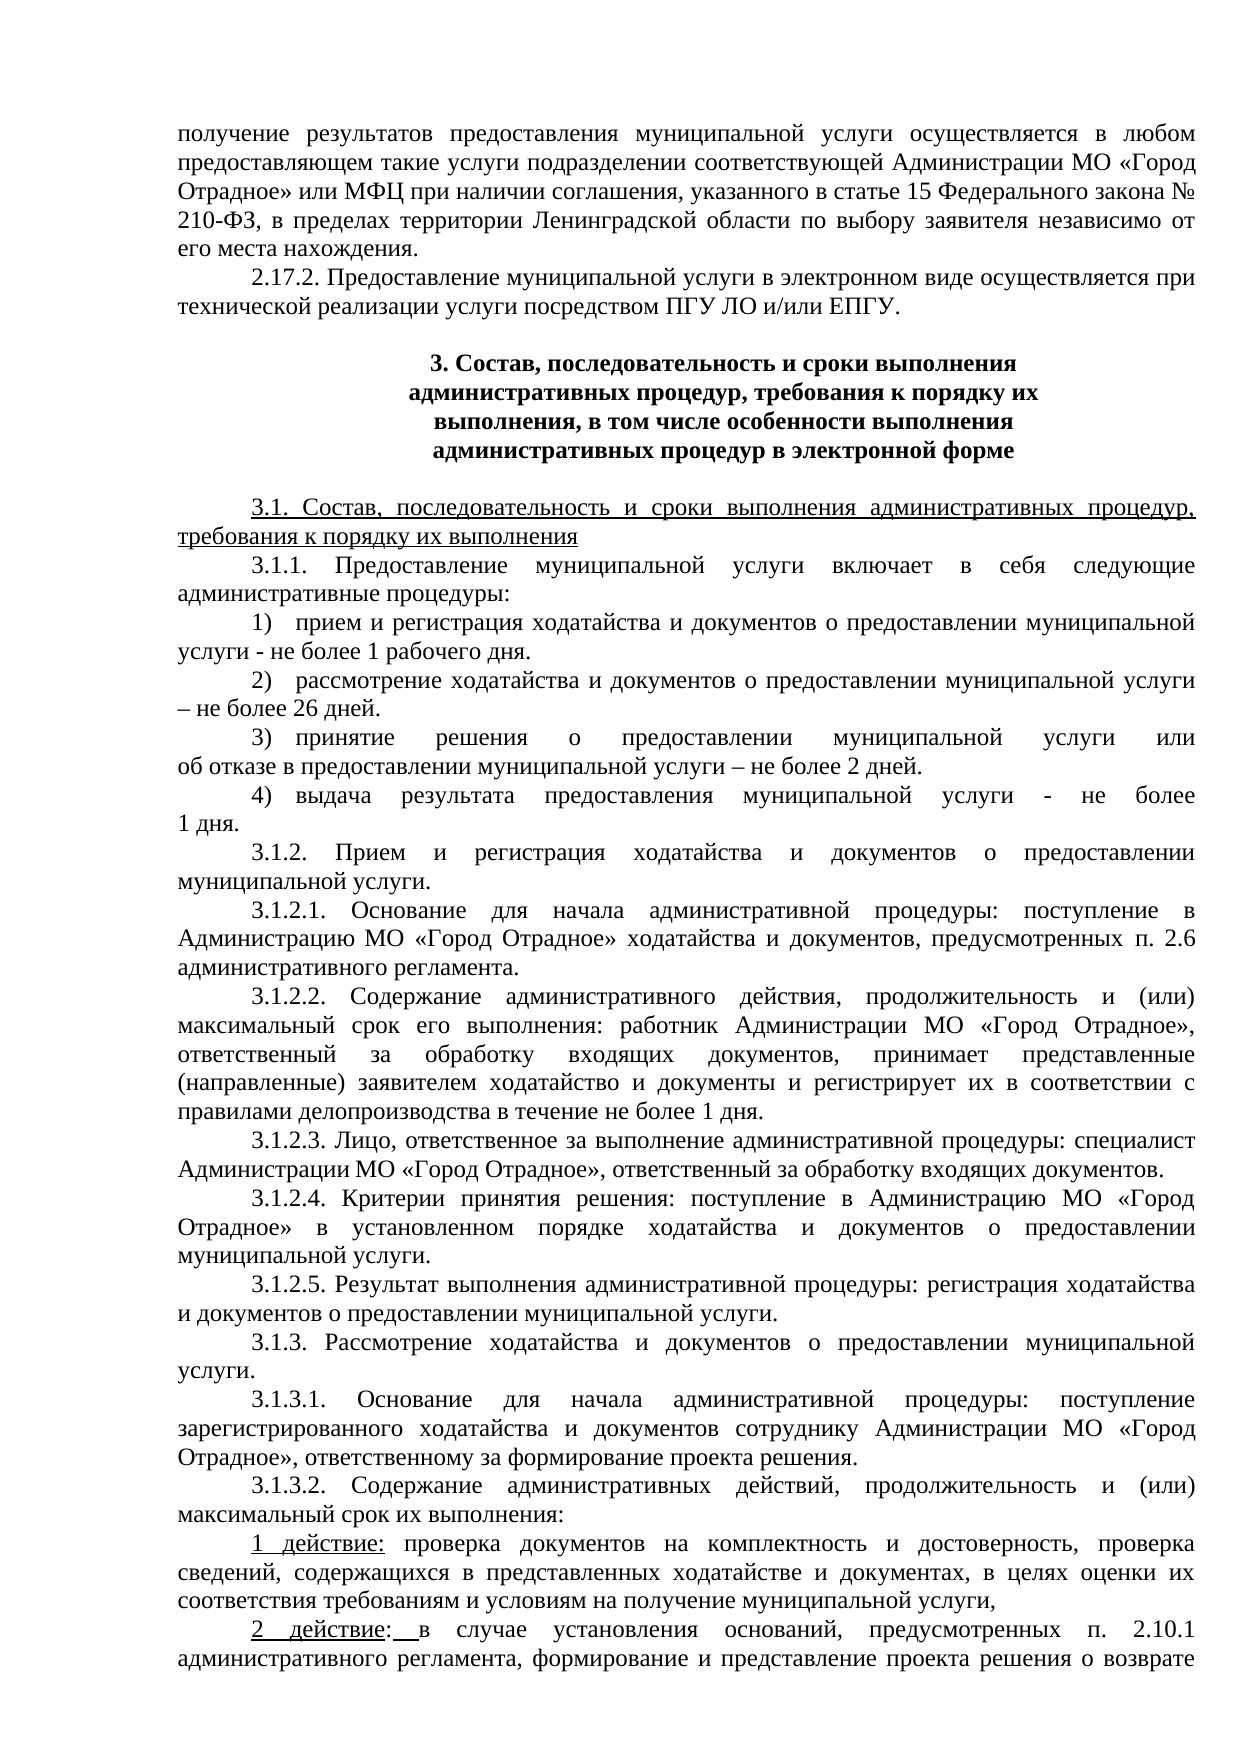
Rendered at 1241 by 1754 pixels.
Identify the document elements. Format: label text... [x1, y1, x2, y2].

text 3.1.2.4. Критерии принятия решения: поступление в Администрацию МО «Город Отрадное» в установленном порядке ходатайства и документов о предоставлении муниципальной услуги. [177, 1183, 1196, 1269]
text 3) принятие решения о предоставлении муниципальной услуги или об отказе в предоставлении муниципальной услуги – не более 2 дней. [177, 722, 1196, 780]
text 3.1.2.3. Лицо, ответственное за выполнение административной процедуры: специалист Администрации МО «Город Отрадное», ответственный за обработку входящих документов. [177, 1125, 1196, 1183]
text 3.1.3. Рассмотрение ходатайства и документов о предоставлении муниципальной услуги. [177, 1327, 1196, 1384]
text 3.1. Состав, последовательность и сроки выполнения административных процедур, требования к порядку их выполнения [177, 492, 1196, 550]
text 4) выдача результата предоставления муниципальной услуги - не более 1 дня. [177, 780, 1196, 837]
text административных процедур в электронной форме [177, 435, 1196, 463]
text 3.1.2. Прием и регистрация ходатайства и документов о предоставлении муниципальной услуги. [177, 837, 1196, 895]
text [177, 1614, 1196, 1672]
text 3.1.1. Предоставление муниципальной услуги включает в себя следующие административные процедуры: [177, 550, 1196, 607]
text 2.17.2. Предоставление муниципальной услуги в электронном виде осуществляется при технической реализации услуги посредством ПГУ ЛО и/или ЕПГУ. [177, 262, 1196, 320]
text 3. Состав, последовательность и сроки выполнения [177, 348, 1196, 377]
text 1 действие: проверка документов на комплектность и достоверность, проверка сведений, содержащихся в представленных ходатайстве и документах, в целях оценки их соответствия требованиям и условиям на получение муниципальной услуги, [177, 1528, 1196, 1614]
text административных процедур, требования к порядку их [177, 377, 1196, 406]
text 3.1.3.2. Содержание административных действий, продолжительность и (или) максимальный срок их выполнения: [177, 1471, 1196, 1528]
text 3.1.2.1. Основание для начала административной процедуры: поступление в Администрацию МО «Город Отрадное» ходатайства и документов, предусмотренных п. 2.6 административного регламента. [177, 895, 1196, 981]
text 3.1.3.1. Основание для начала административной процедуры: поступление зарегистрированного ходатайства и документов сотруднику Администрации МО «Город Отрадное», ответственному за формирование проекта решения. [177, 1384, 1196, 1471]
text 3.1.2.5. Результат выполнения административной процедуры: регистрация ходатайства и документов о предоставлении муниципальной услуги. [177, 1269, 1196, 1327]
text выполнения, в том числе особенности выполнения [177, 406, 1196, 435]
text 1) прием и регистрация ходатайства и документов о предоставлении муниципальной услуги - не более 1 рабочего дня. [177, 607, 1196, 665]
text 2) рассмотрение ходатайства и документов о предоставлении муниципальной услуги – не более 26 дней. [177, 665, 1196, 722]
text 3.1.2.2. Содержание административного действия, продолжительность и (или) максимальный срок его выполнения: работник Администрации МО «Город Отрадное», ответственный за обработку входящих документов, принимает представленные (направленные) заявителем ходатайство и документы и регистрирует их в соответствии с правилами делопроизводства в течение не более 1 дня. [177, 981, 1196, 1125]
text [177, 118, 1196, 262]
